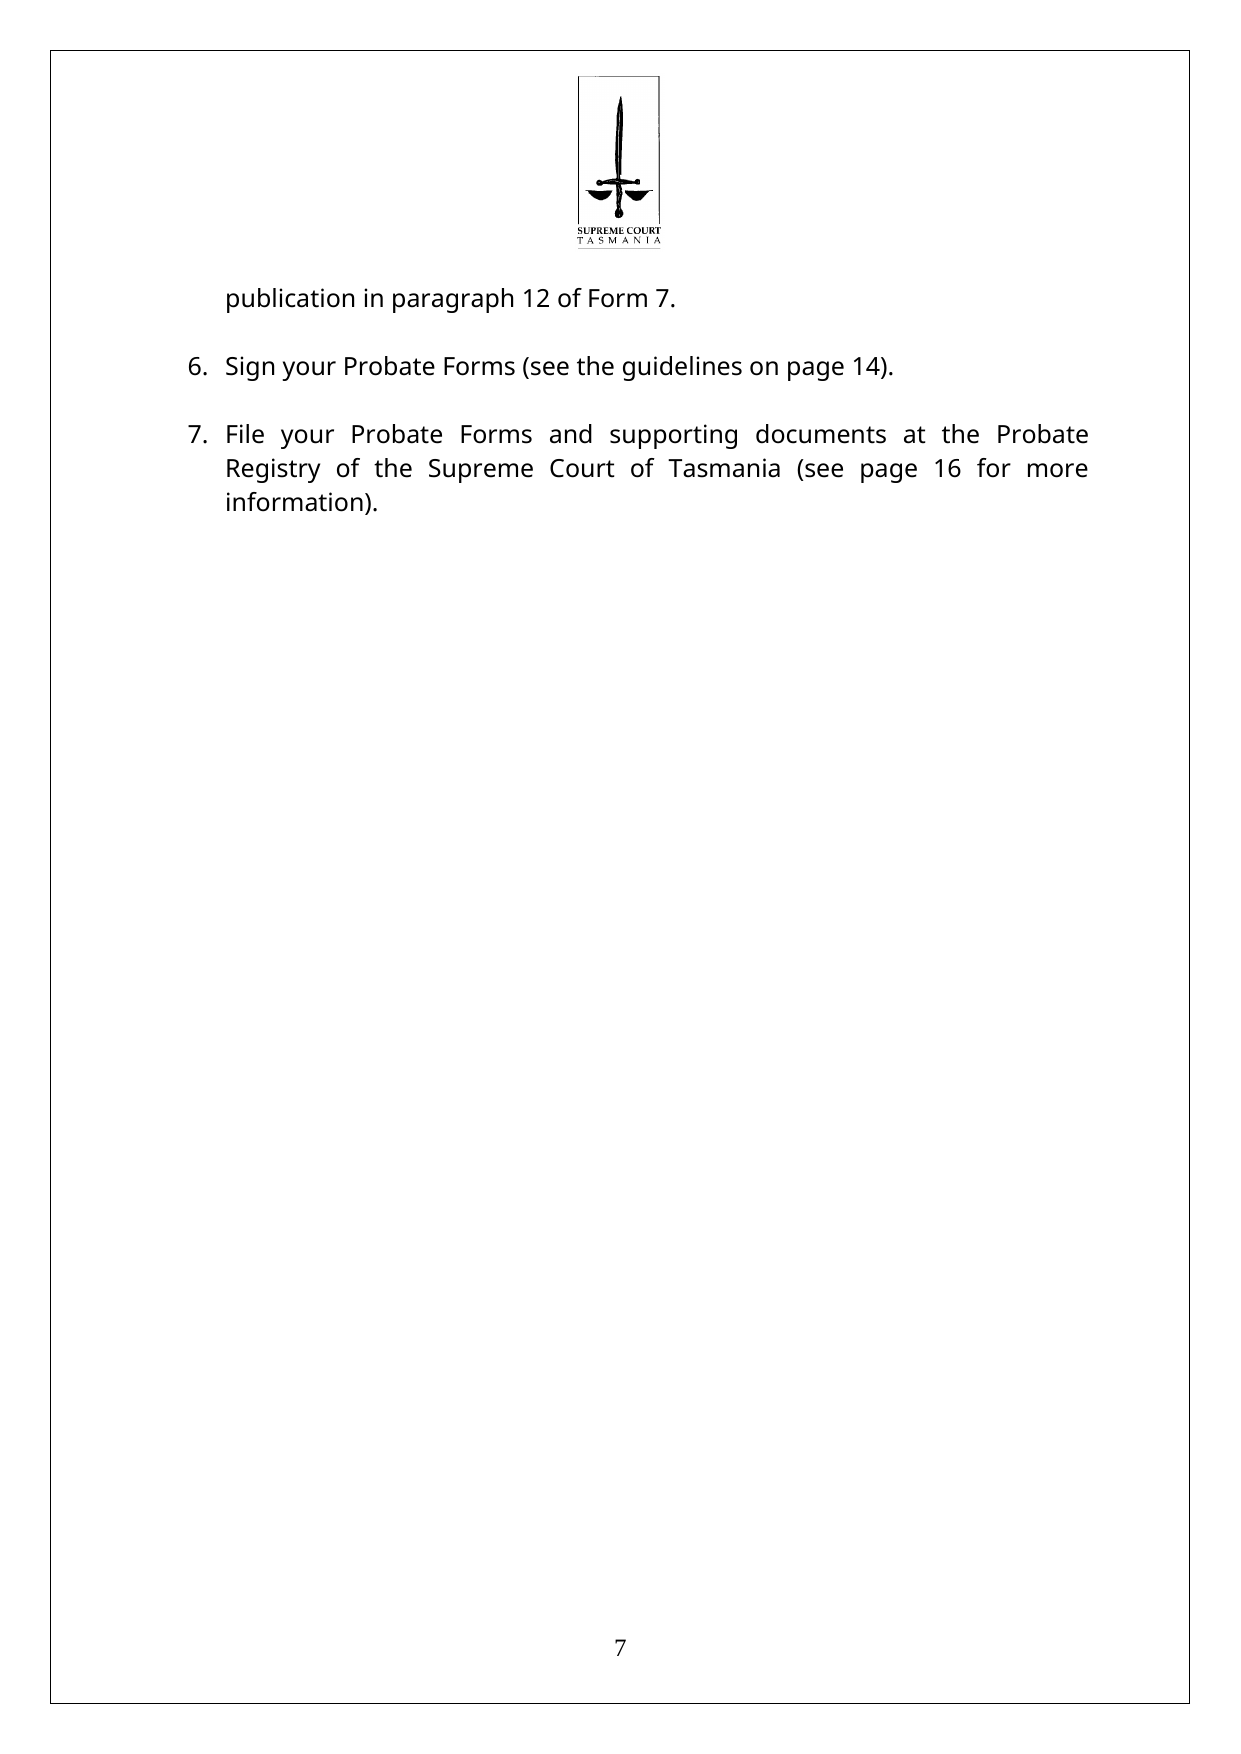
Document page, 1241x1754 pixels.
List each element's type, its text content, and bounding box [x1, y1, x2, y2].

picture [575, 73, 665, 252]
list Sign your Probate Forms (see the guidelines on page 14). [187, 348, 1090, 382]
list File your Probate Forms and supporting documents at the Probate Registry of the Supreme Court of Tasmania (see page 16 for more information). [187, 417, 1090, 519]
